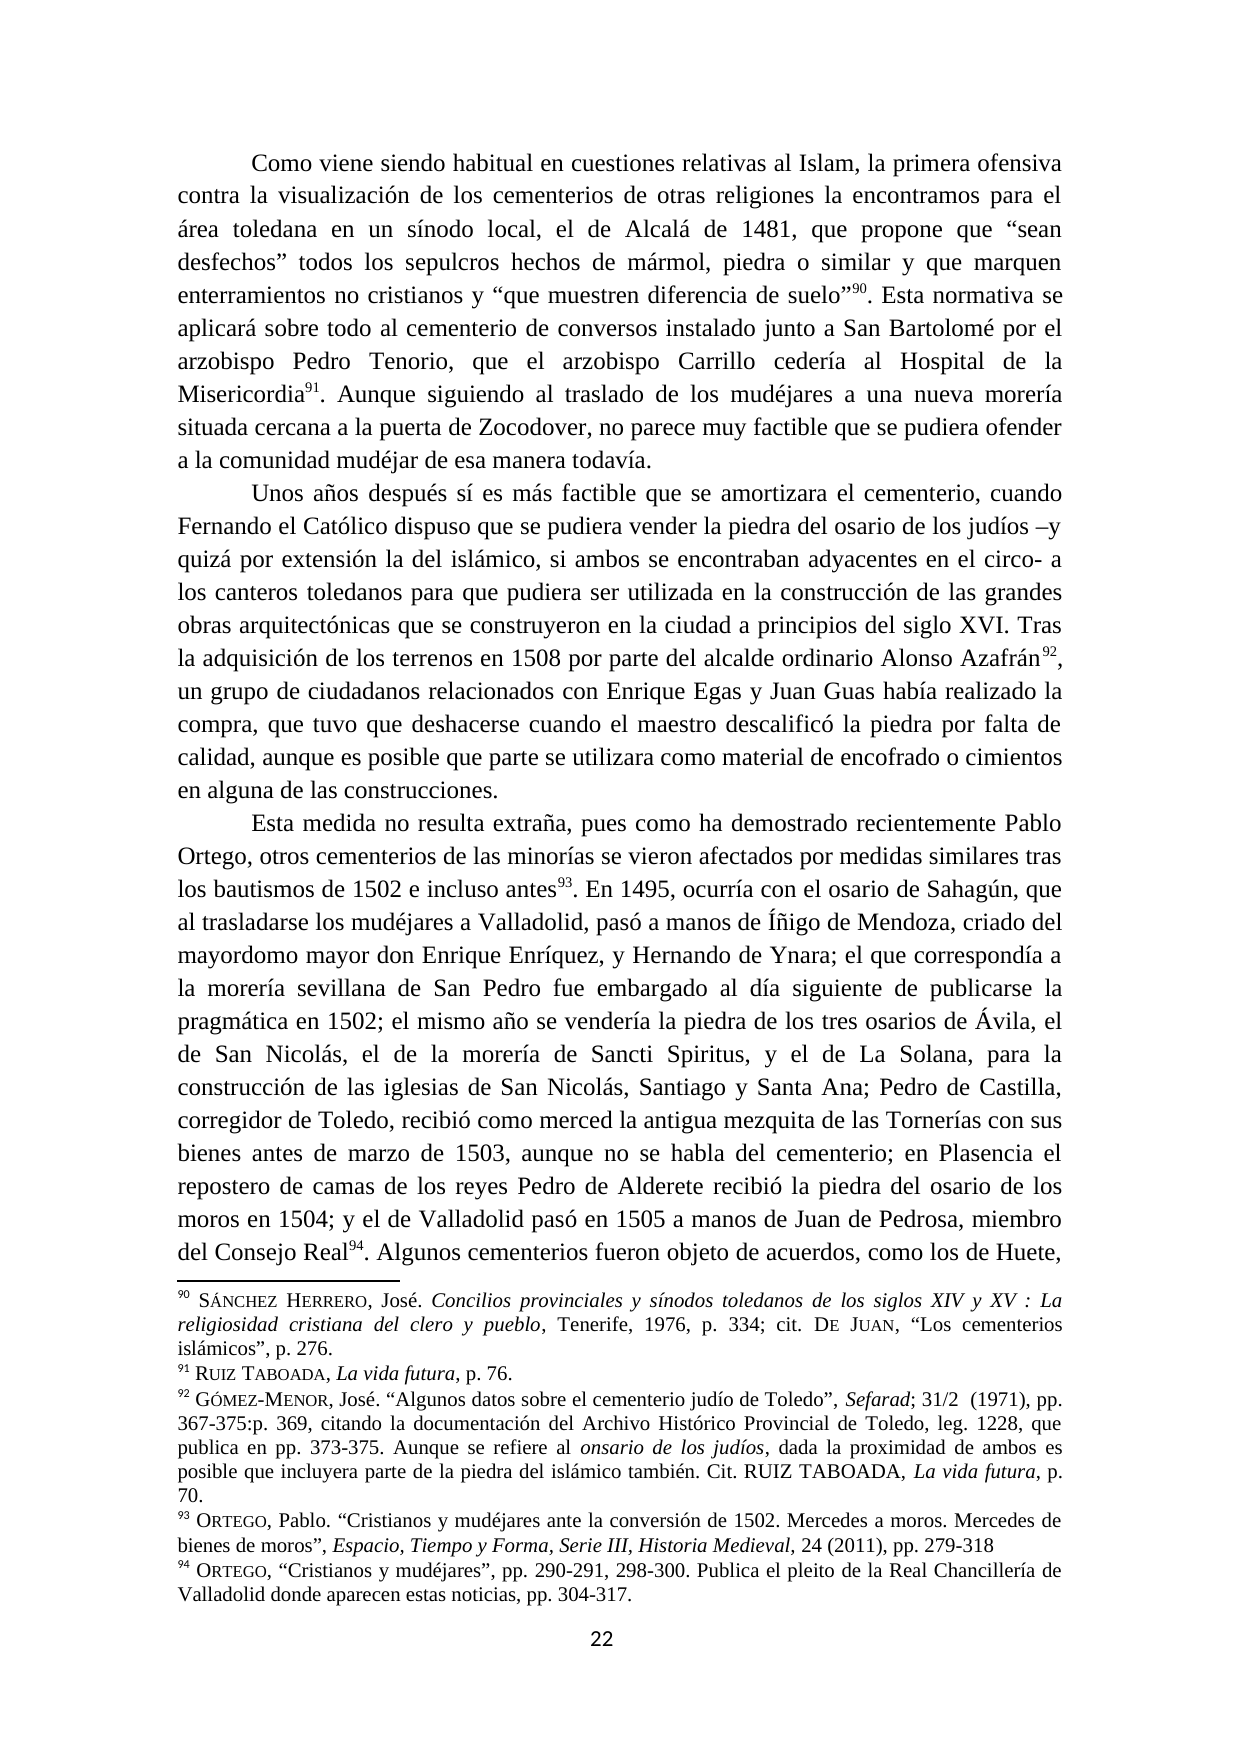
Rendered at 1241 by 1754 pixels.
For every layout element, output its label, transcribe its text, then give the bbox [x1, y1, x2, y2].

text Como viene siendo habitual en cuestiones relativas al Islam, la primera ofensiva contra la visualización de los cementerios de otras religiones la encontramos para el área toledana en un sínodo local, el de Alcalá de 1481, que propone que “sean desfechos” todos los sepulcros hechos de mármol, piedra o similar y que marquen enterramientos no cristianos y “que muestren diferencia de suelo”. Esta normativa se aplicará sobre todo al cementerio de conversos instalado junto a San Bartolomé por el arzobispo Pedro Tenorio, que el arzobispo Carrillo cedería al Hospital de la Misericordia. Aunque siguiendo al traslado de los mudéjares a una nueva morería situada cercana a la puerta de Zocodover, no parece muy factible que se pudiera ofender a la comunidad mudéjar de esa manera todavía. [177, 148, 1063, 473]
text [177, 808, 1063, 1266]
text Unos años después sí es más factible que se amortizara el cementerio, cuando Fernando el Católico dispuso que se pudiera vender la piedra del osario de los judíos –y quizá por extensión la del islámico, si ambos se encontraban adyacentes en el circo- a los canteros toledanos para que pudiera ser utilizada en la construcción de las grandes obras arquitectónicas que se construyeron en la ciudad a principios del siglo XVI. Tras la adquisición de los terrenos en 1508 por parte del alcalde ordinario Alonso Azafrán, un grupo de ciudadanos relacionados con Enrique Egas y Juan Guas había realizado la compra, que tuvo que deshacerse cuando el maestro descalificó la piedra por falta de calidad, aunque es posible que parte se utilizara como material de encofrado o cimientos en alguna de las construcciones. [177, 478, 1063, 804]
